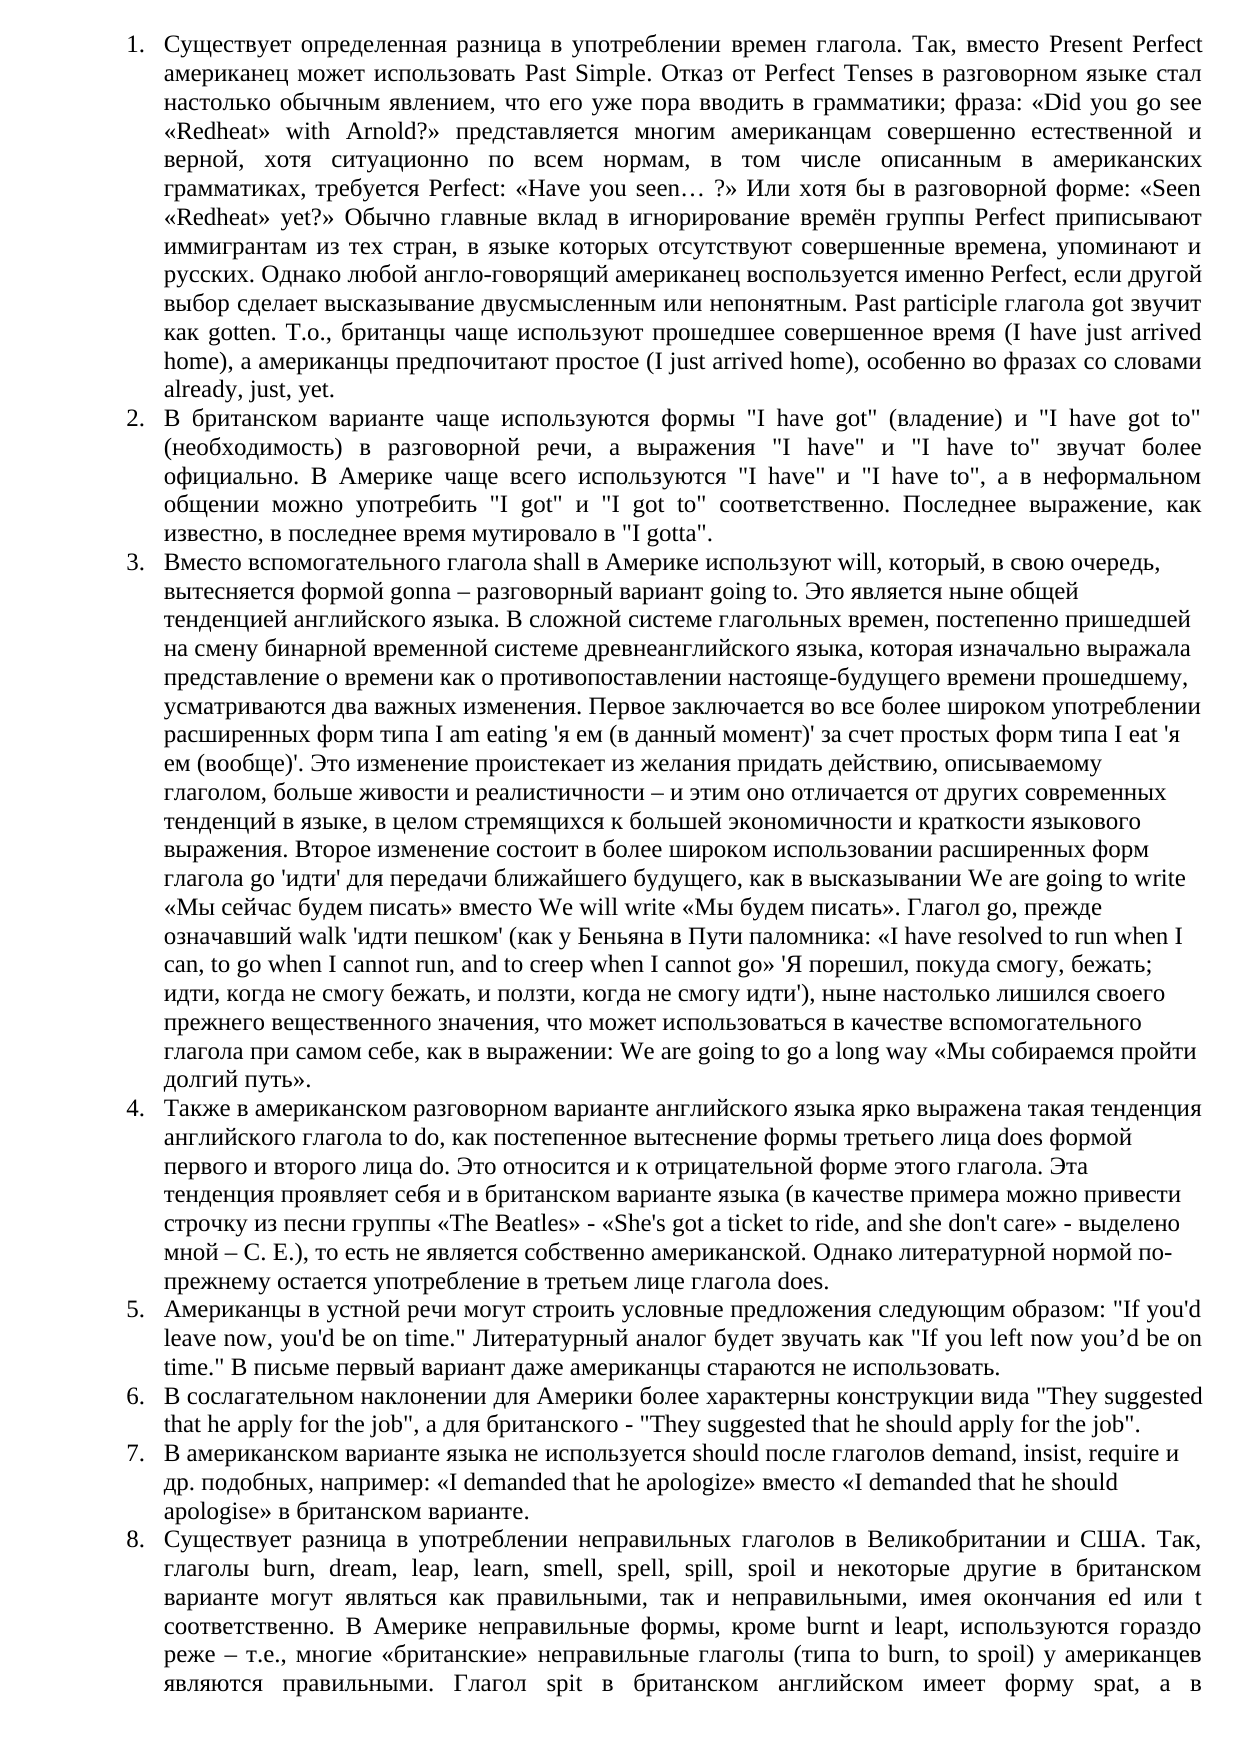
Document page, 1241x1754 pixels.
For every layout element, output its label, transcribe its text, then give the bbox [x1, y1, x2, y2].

list В сослагательном наклонении для Америки более характерны конструкции вида "They suggested that he apply for the job", а для британского - "They suggested that he should apply for the job". [126, 1381, 1203, 1438]
list Существует определенная разница в употреблении времен глагола. Так, вместо Present Perfect американец может использовать Past Simple. Отказ от Perfect Tenses в разговорном языке стал настолько обычным явлением, что его уже пора вводить в грамматики; фраза: «Did you go see «Redheat» with Arnold?» представляется многим американцам совершенно естественной и верной, хотя ситуационно по всем нормам, в том числе описанным в американских грамматиках, требуется Perfect: «Have you seen… ?» Или хотя бы в разговорной форме: «Seen «Redheat» yet?» Обычно главные вклад в игнорирование времён группы Perfect приписывают иммигрантам из тех стран, в языке которых отсутствуют совершенные времена, упоминают и русских. Однако любой англо-говорящий американец воспользуется именно Perfect, если другой выбор сделает высказывание двусмысленным или непонятным. Past participle глагола got звучит как gotten. Т.о., британцы чаще используют прошедшее совершенное время (I have just arrived home), а американцы предпочитают простое (I just arrived home), особенно во фразах со словами already, just, yet. [126, 29, 1203, 403]
list Американцы в устной речи могут строить условные предложения следующим образом: "If you'd leave now, you'd be on time." Литературный аналог будет звучать как "If you left now you’d be on time." В письме первый вариант даже американцы стараются не использовать. [126, 1294, 1203, 1381]
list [126, 1524, 1203, 1697]
list В британском варианте чаще используются формы "I have got" (владение) и "I have got to" (необходимость) в разговорной речи, а выражения "I have" и "I have to" звучат более официально. В Америке чаще всего используются "I have" и "I have to", а в неформальном общении можно употребить "I got" и "I got to" соответственно. Последнее выражение, как известно, в последнее время мутировало в "I gotta". [126, 403, 1203, 547]
list В американском варианте языка не используется should после глаголов demand, insist, require и др. подобных, например: «I demanded that he apologize» вместо «I demanded that he should apologise» в британском варианте. [126, 1438, 1203, 1524]
list Вместо вспомогательного глагола shall в Америке используют will, который, в свою очередь, вытесняется формой gonna – разговорный вариант going to. Это является ныне общей тенденцией английского языка. В сложной системе глагольных времен, постепенно пришедшей на смену бинарной временной системе древнеанглийского языка, которая изначально выражала представление о времени как о противопоставлении настояще-будущего времени прошедшему, усматриваются два важных изменения. Первое заключается во все более широком употреблении расширенных форм типа I am eating 'я ем (в данный момент)' за счет простых форм типа I eat 'я ем (вообще)'. Это изменение проистекает из желания придать действию, описываемому глаголом, больше живости и реалистичности – и этим оно отличается от других современных тенденций в языке, в целом стремящихся к большей экономичности и краткости языкового выражения. Второе изменение состоит в более широком использовании расширенных форм глагола go 'идти' для передачи ближайшего будущего, как в высказывании We are going to write «Мы сейчас будем писать» вместо We will write «Мы будем писать». Глагол go, прежде означавший walk 'идти пешком' (как у Беньяна в Пути паломника: «I have resolved to run when I can, to go when I cannot run, and to creep when I cannot go» 'Я порешил, покуда смогу, бежать; идти, когда не смогу бежать, и ползти, когда не смогу идти'), ныне настолько лишился своего прежнего вещественного значения, что может использоваться в качестве вспомогательного глагола при самом себе, как в выражении: We are going to go a long way «Мы собираемся пройти долгий путь». [126, 547, 1203, 1093]
list Также в американском разговорном варианте английского языка ярко выражена такая тенденция английского глагола to do, как постепенное вытеснение формы третьего лица does формой первого и второго лица do. Это относится и к отрицательной форме этого глагола. Эта тенденция проявляет себя и в британском варианте языка (в качестве примера можно привести строчку из песни группы «The Beatles» - «She's got a ticket to ride, and she don't care» - выделено мной – С. Е.), то есть не является собственно американской. Однако литературной нормой по-прежнему остается употребление в третьем лице глагола does. [126, 1093, 1203, 1294]
